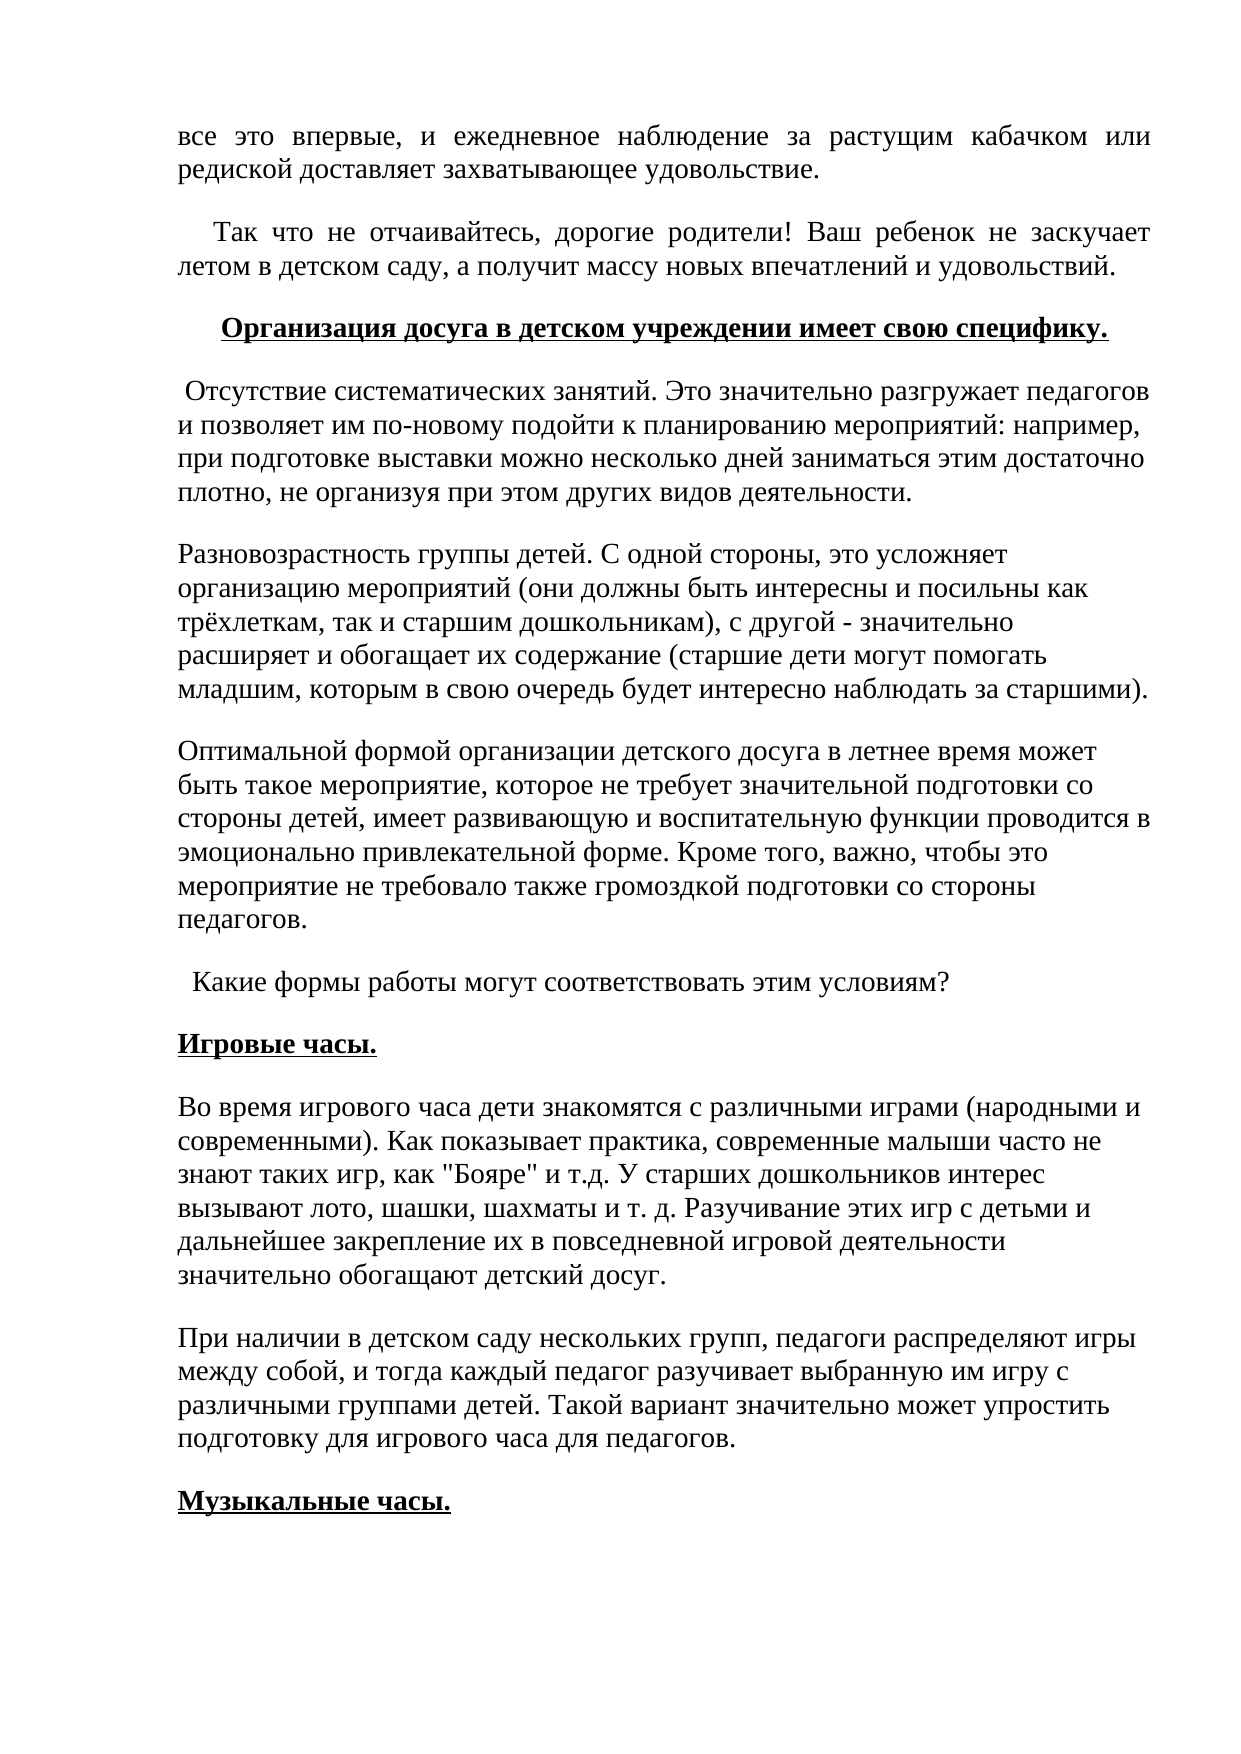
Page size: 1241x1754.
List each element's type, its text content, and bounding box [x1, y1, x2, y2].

text При наличии в детском саду нескольких групп, педагоги распределяют игры между собой, и тогда каждый педагог разучивает выбранную им игру с различными группами детей. Такой вариант значительно может упростить подготовку для игрового часа для педагогов. [177, 1320, 1152, 1454]
text Отсутствие систематических занятий. Это значительно разгружает педагогов и позволяет им по-новому подойти к планированию мероприятий: например, при подготовке выставки можно несколько дней заниматься этим достаточно плотно, не организуя при этом других видов деятельности. [177, 373, 1152, 507]
text Музыкальные часы. [177, 1483, 1152, 1517]
text Организация досуга в детском учреждении имеет свою специфику. [177, 311, 1152, 344]
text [177, 118, 1152, 185]
text Во время игрового часа дети знакомятся с различными играми (народными и современными). Как показывает практика, современные малыши часто не знают таких игр, как "Бояре" и т.д. У старших дошкольников интерес вызывают лото, шашки, шахматы и т. д. Разучивание этих игр с детьми и дальнейшее закрепление их в повседневной игровой деятельности значительно обогащают детский досуг. [177, 1089, 1152, 1291]
text Какие формы работы могут соответствовать этим условиям? [177, 964, 1152, 997]
text Разновозрастность группы детей. С одной стороны, это усложняет организацию мероприятий (они должны быть интересны и посильны как трёхлеткам, так и старшим дошкольникам), с другой - значительно расширяет и обогащает их содержание (старшие дети могут помогать младшим, которым в свою очередь будет интересно наблюдать за старшими). [177, 537, 1152, 704]
text Игровые часы. [177, 1027, 1152, 1060]
text Так что не отчаивайтесь, дорогие родители! Ваш ребенок не заскучает летом в детском саду, а получит массу новых впечатлений и удовольствий. [177, 214, 1152, 281]
text Оптимальной формой организации детского досуга в летнее время может быть такое мероприятие, которое не требует значительной подготовки со стороны детей, имеет развивающую и воспитательную функции проводится в эмоционально привлекательной форме. Кроме того, важно, чтобы это мероприятие не требовало также громоздкой подготовки со стороны педагогов. [177, 733, 1152, 935]
